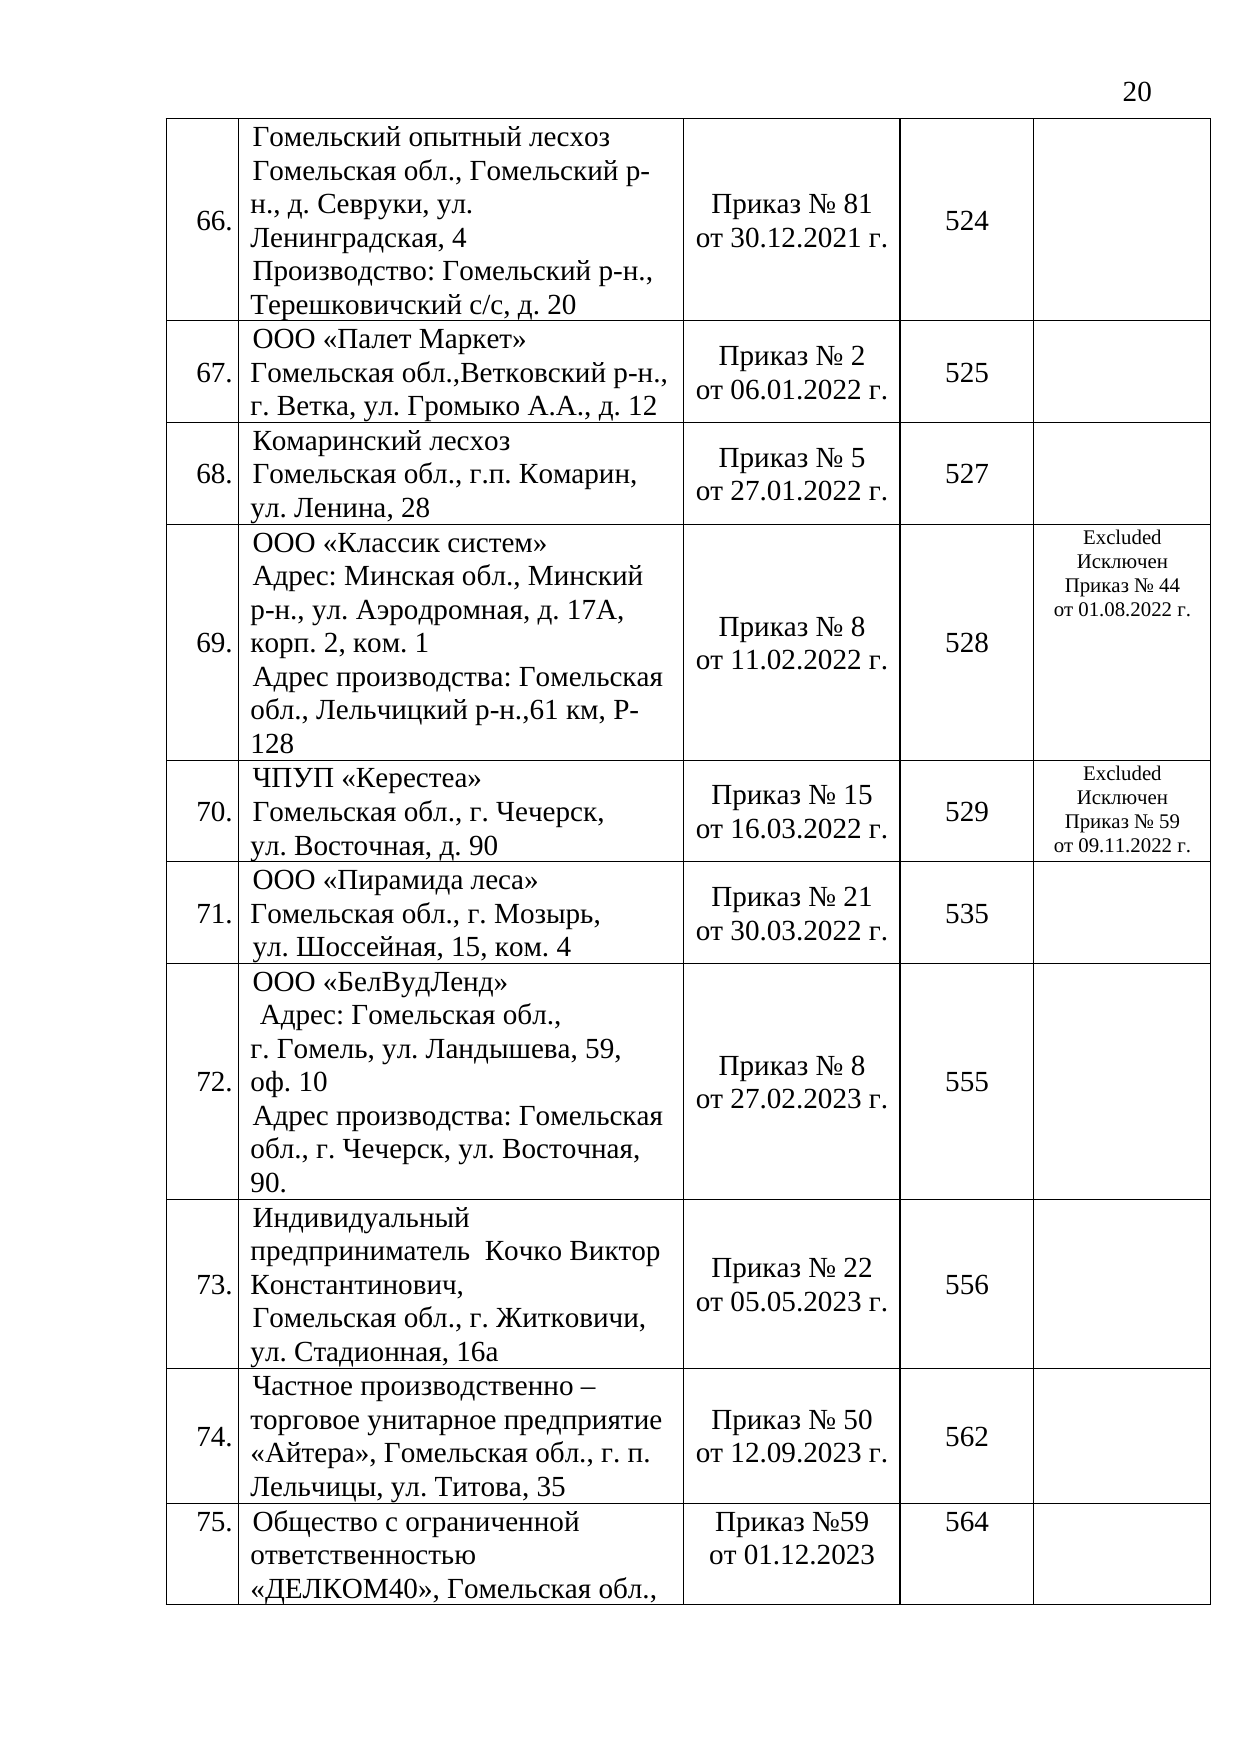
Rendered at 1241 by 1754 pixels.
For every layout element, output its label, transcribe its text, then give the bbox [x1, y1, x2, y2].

table_cell ООО «Классик систем» Адрес: Минская обл., Минский р-н., ул. Аэродромная, д. 17А, корп. 2, ком. 1 Адрес производства: Гомельская обл., Лельчицкий р-н.,61 км, Р-128 [239, 525, 683, 759]
table_cell [1034, 1369, 1210, 1503]
table_cell Приказ № 81 от 30.12.2021 г. [684, 119, 899, 320]
table_cell 555 [901, 964, 1033, 1199]
table_cell 535 [901, 862, 1033, 963]
table_cell 556 [901, 1200, 1033, 1367]
table_cell [1034, 964, 1210, 1199]
table_cell [167, 423, 238, 524]
table_cell Комаринский лесхоз Гомельская обл., г.п. Комарин, ул. Ленина, 28 [239, 423, 683, 524]
table_cell Приказ № 22 от 05.05.2023 г. [684, 1200, 899, 1367]
table_cell ООО «БелВудЛенд» Адрес: Гомельская обл., г. Гомель, ул. Ландышева, 59, оф. 10 Адрес производства: Гомельская обл., г. Чечерск, ул. Восточная, 90. [239, 964, 683, 1199]
table_cell [1034, 1200, 1210, 1367]
table_cell Приказ № 15 от 16.03.2022 г. [684, 761, 899, 861]
table_cell Частное производственно – торговое унитарное предприятие «Айтера», Гомельская обл., г. п. Лельчицы, ул. Титова, 35 [239, 1369, 683, 1503]
table_cell [1034, 862, 1210, 963]
table_cell 564 [901, 1504, 1033, 1604]
table_cell ЧПУП «Керестеа» Гомельская обл., г. Чечерск, ул. Восточная, д. 90 [239, 761, 683, 861]
table_cell Excluded Исключен Приказ № 59 от 09.11.2022 г. [1034, 761, 1210, 861]
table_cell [239, 1504, 683, 1604]
table_cell [1034, 321, 1210, 422]
table_cell [167, 862, 238, 963]
table_cell [167, 1504, 238, 1604]
table_cell [167, 964, 238, 1199]
table_cell 528 [901, 525, 1033, 759]
table_cell Индивидуальный предприниматель Кочко Виктор Константинович, Гомельская обл., г. Житковичи, ул. Стадионная, 16а [239, 1200, 683, 1367]
table_cell [167, 525, 238, 759]
table_cell [1034, 119, 1210, 320]
table_cell Приказ № 8 от 11.02.2022 г. [684, 525, 899, 759]
table_cell Excluded Исключен Приказ № 44 от 01.08.2022 г. [1034, 525, 1210, 759]
table_cell ООО «Палет Маркет» Гомельская обл.,Ветковский р-н., г. Ветка, ул. Громыко А.А., д. 12 [239, 321, 683, 422]
table_cell Приказ № 21 от 30.03.2022 г. [684, 862, 899, 963]
table_cell ООО «Пирамида леса» Гомельская обл., г. Мозырь, ул. Шоссейная, 15, ком. 4 [239, 862, 683, 963]
table_cell Приказ № 5 от 27.01.2022 г. [684, 423, 899, 524]
table_cell Гомельский опытный лесхоз Гомельская обл., Гомельский р-н., д. Севруки, ул. Ленинградская, 4 Производство: Гомельский р-н., Терешковичский с/с, д. 20 [239, 119, 683, 320]
table_cell Приказ № 50 от 12.09.2023 г. [684, 1369, 899, 1503]
table_cell 527 [901, 423, 1033, 524]
table_cell 562 [901, 1369, 1033, 1503]
table_cell [167, 321, 238, 422]
table_cell [1034, 423, 1210, 524]
table_cell 525 [901, 321, 1033, 422]
table_cell 524 [901, 119, 1033, 320]
table_cell [167, 761, 238, 861]
table_cell [1034, 1504, 1210, 1604]
table_cell [167, 1200, 238, 1367]
table_cell [167, 1369, 238, 1503]
table_cell Приказ № 2 от 06.01.2022 г. [684, 321, 899, 422]
table_cell [167, 119, 238, 320]
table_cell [684, 1504, 899, 1604]
table_cell Приказ № 8 от 27.02.2023 г. [684, 964, 899, 1199]
table_cell 529 [901, 761, 1033, 861]
